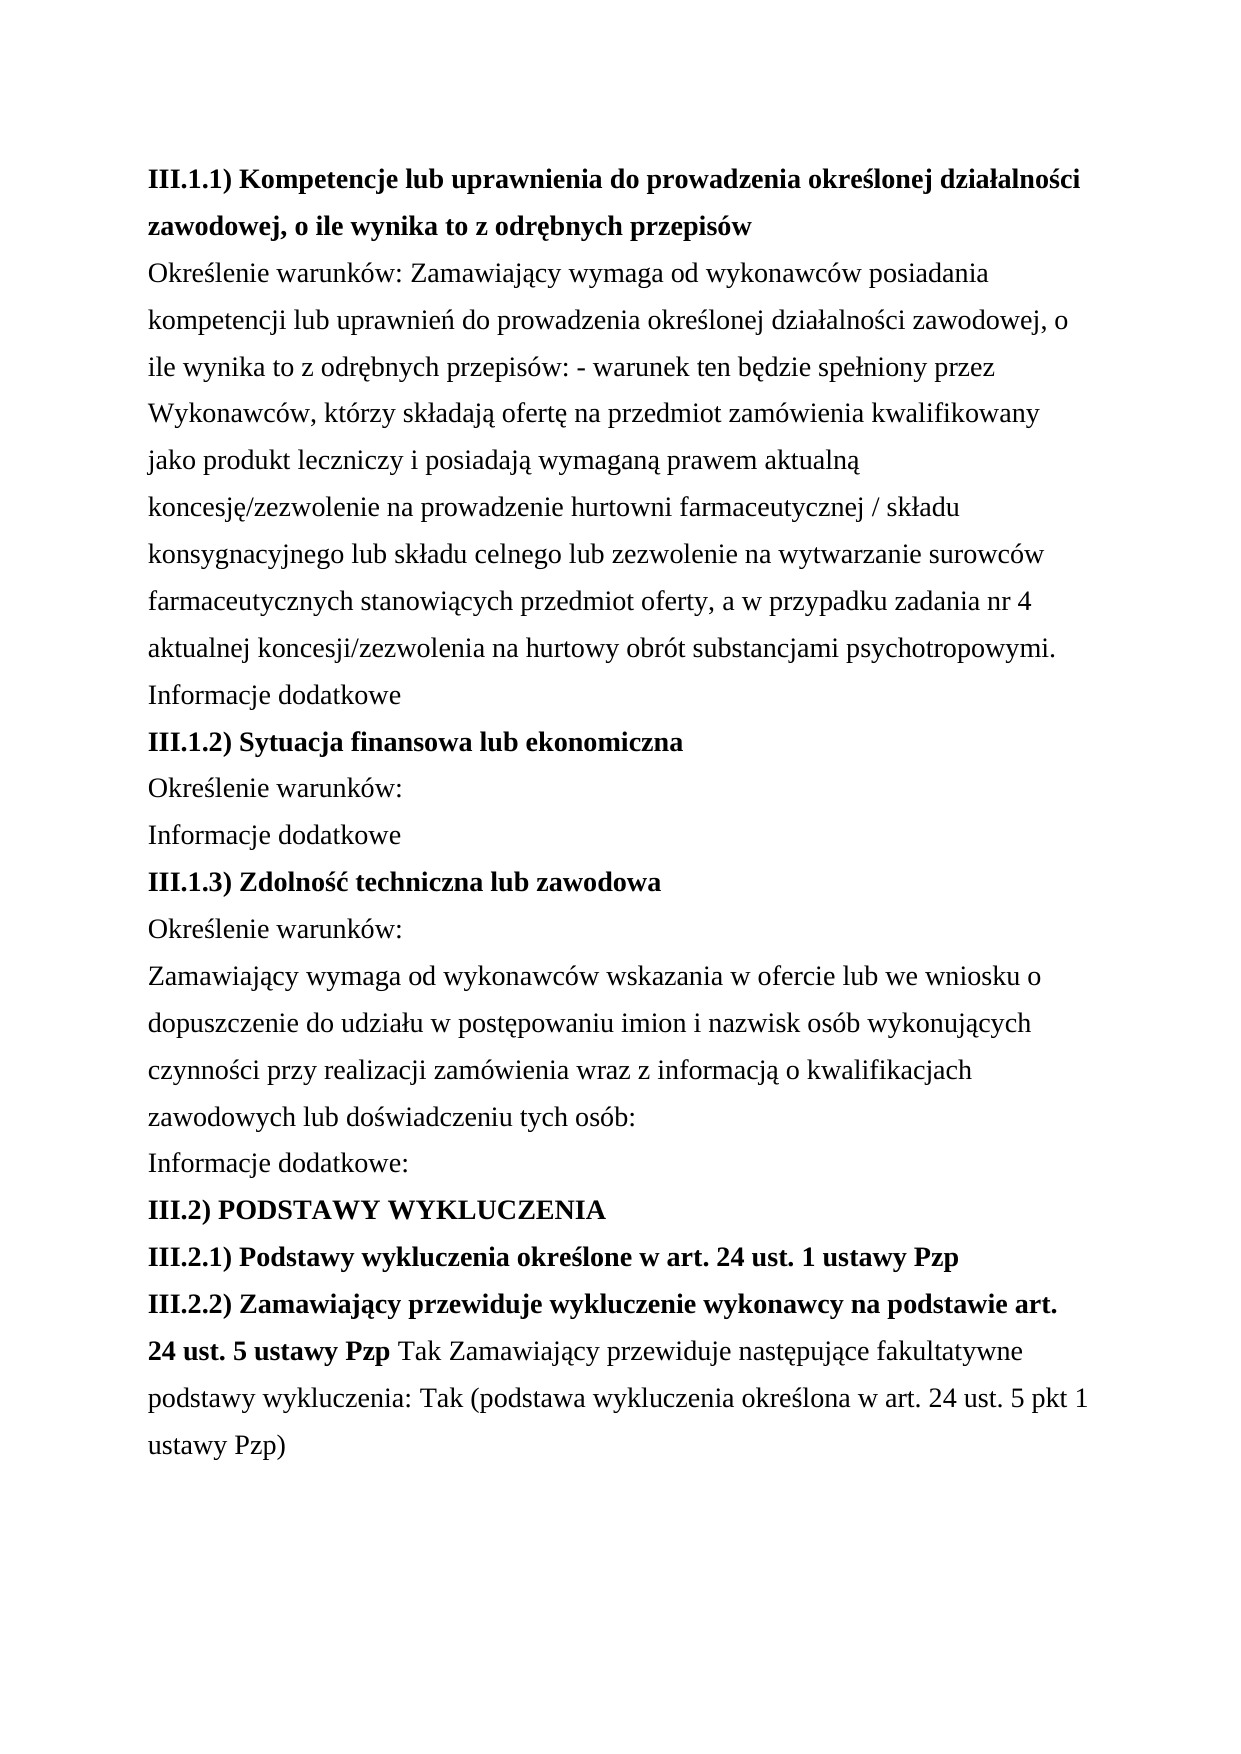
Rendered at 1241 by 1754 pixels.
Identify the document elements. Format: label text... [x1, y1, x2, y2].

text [148, 1226, 1093, 1601]
text III.2) PODSTAWY WYKLUCZENIA [148, 1179, 1093, 1226]
text III.1.1) Kompetencje lub uprawnienia do prowadzenia określonej działalności zawodowej, o ile wynika to z odrębnych przepisów Określenie warunków: Zamawiający wymaga od wykonawców posiadania kompetencji lub uprawnień do prowadzenia określonej działalności zawodowej, o ile wynika to z odrębnych przepisów: - warunek ten będzie spełniony przez Wykonawców, którzy składają ofertę na przedmiot zamówienia kwalifikowany jako produkt leczniczy i posiadają wymaganą prawem aktualną koncesję/zezwolenie na prowadzenie hurtowni farmaceutycznej / składu konsygnacyjnego lub składu celnego lub zezwolenie na wytwarzanie surowców farmaceutycznych stanowiących przedmiot oferty, a w przypadku zadania nr 4 aktualnej koncesji/zezwolenia na hurtowy obrót substancjami psychotropowymi. Informacje dodatkowe III.1.2) Sytuacja finansowa lub ekonomiczna Określenie warunków: Informacje dodatkowe III.1.3) Zdolność techniczna lub zawodowa Określenie warunków: Zamawiający wymaga od wykonawców wskazania w ofercie lub we wniosku o dopuszczenie do udziału w postępowaniu imion i nazwisk osób wykonujących czynności przy realizacji zamówienia wraz z informacją o kwalifikacjach zawodowych lub doświadczeniu tych osób: Informacje dodatkowe: [148, 148, 1093, 1179]
